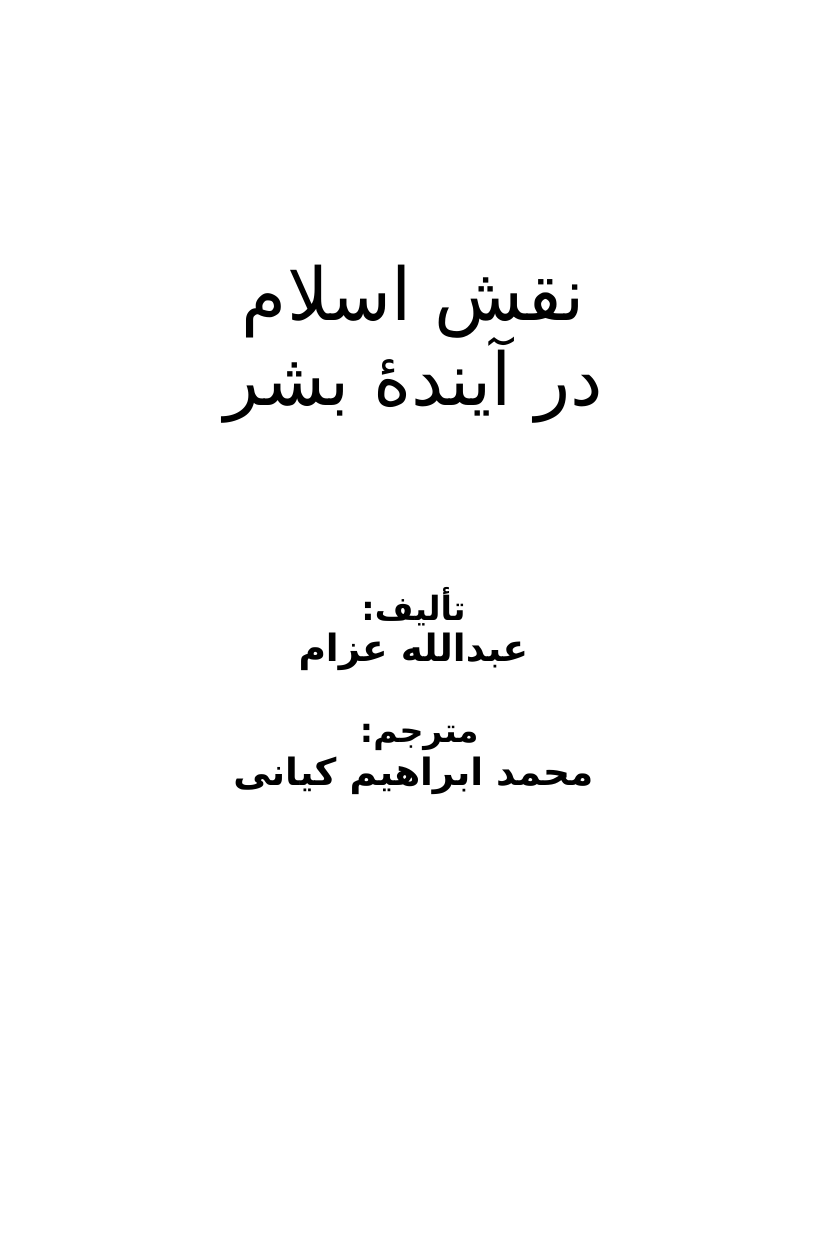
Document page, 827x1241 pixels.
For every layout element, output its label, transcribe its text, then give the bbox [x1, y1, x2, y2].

text تألیف: [89, 589, 738, 628]
text در آیندۀ بشر [89, 338, 738, 423]
text مترجم: [89, 712, 738, 751]
text محمد ابراهیم کیانی [89, 751, 738, 794]
text عبدالله عزام [89, 628, 738, 670]
text نقش اسلام [89, 253, 738, 338]
